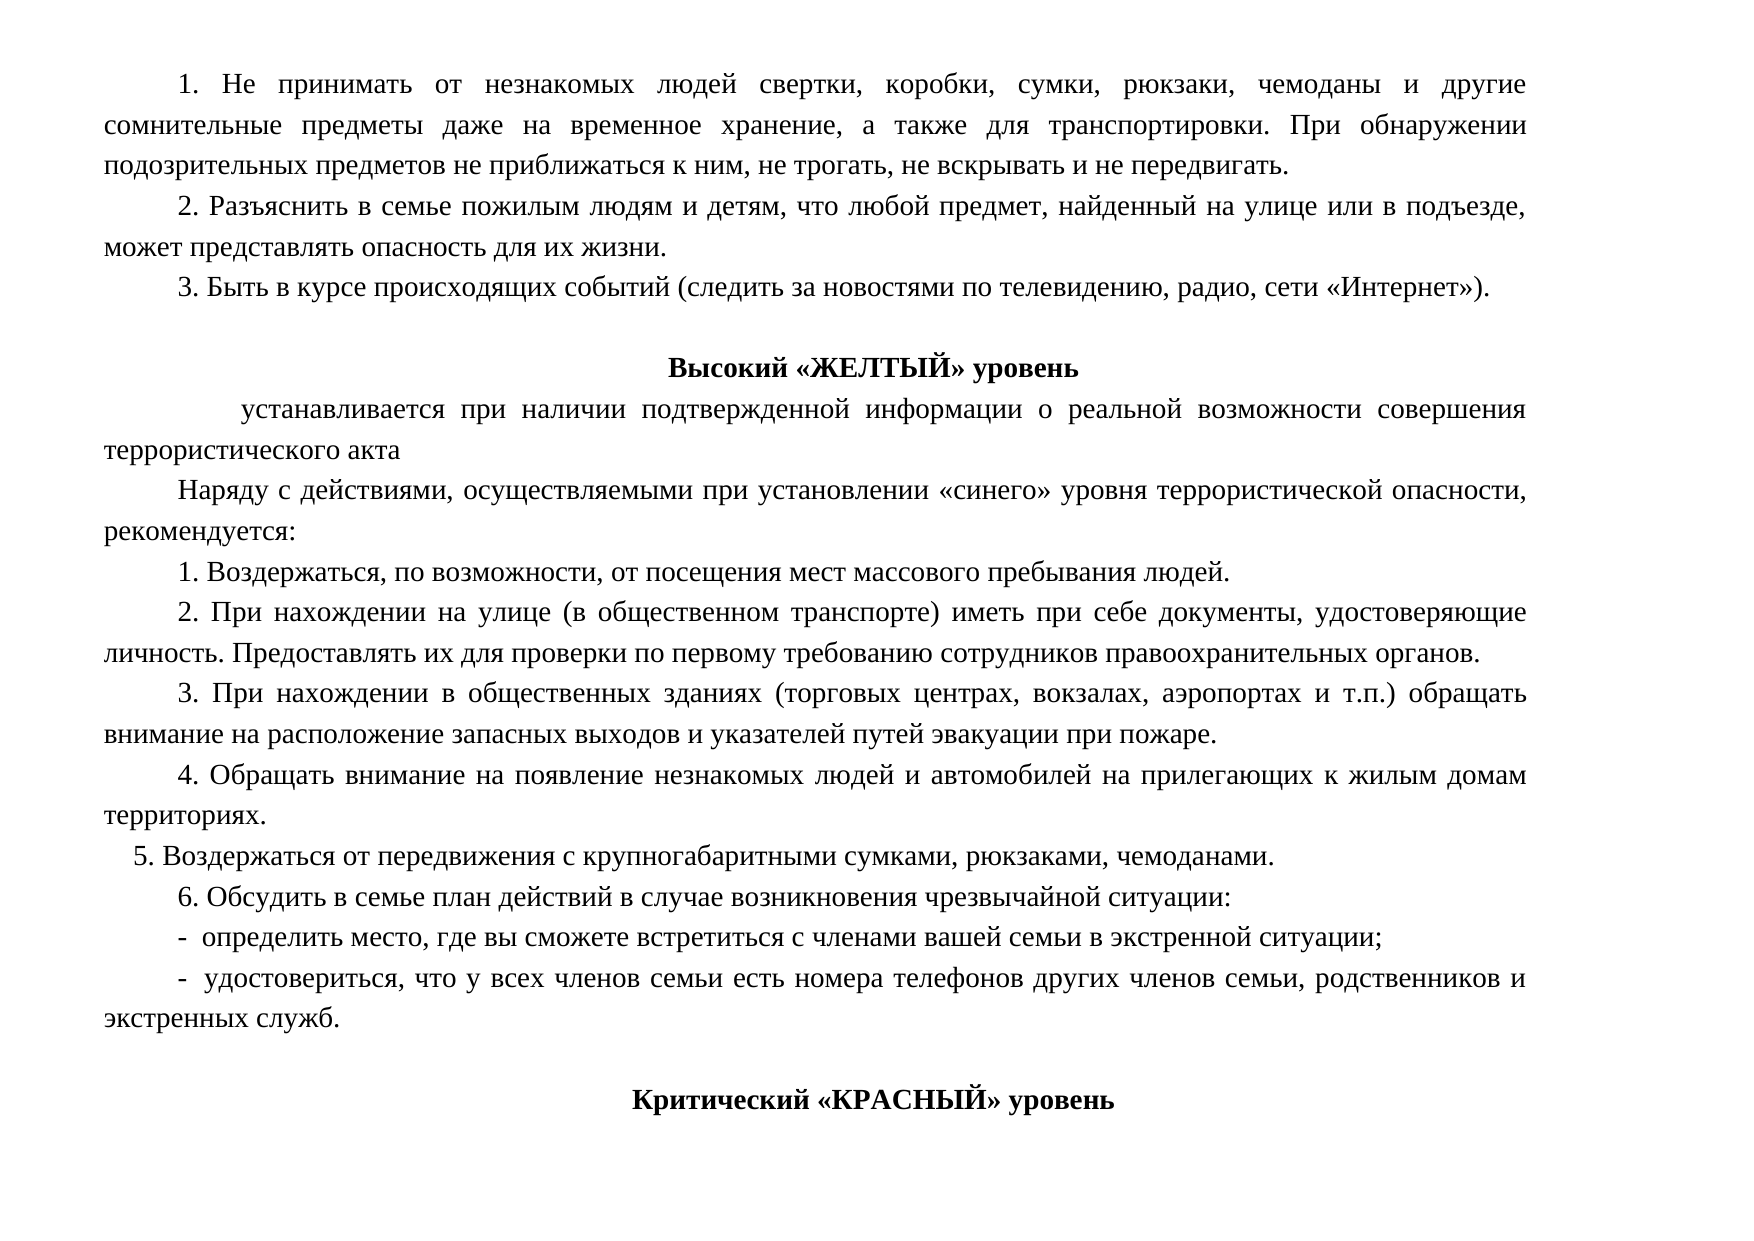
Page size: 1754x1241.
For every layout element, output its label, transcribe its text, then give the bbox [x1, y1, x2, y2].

text 2. Разъяснить в семье пожилым людям и детям, что любой предмет, найденный на улице или в подъезде, может представлять опасность для их жизни. [103, 181, 1528, 262]
text - удостовериться, что у всех членов семьи есть номера телефонов других членов семьи, родственников и экстренных служб. [103, 953, 1528, 1034]
text - определить место, где вы сможете встретиться с членами вашей семьи в экстренной ситуации; [103, 912, 1528, 953]
text 3. Быть в курсе происходящих событий (следить за новостями по телевидению, радио, сети «Интернет»). [103, 262, 1528, 303]
text 2. При нахождении на улице (в общественном транспорте) иметь при себе документы, удостоверяющие личность. Предоставлять их для проверки по первому требованию сотрудников правоохранительных органов. [103, 587, 1528, 668]
text Наряду с действиями, осуществляемыми при установлении «синего» уровня террористической опасности, рекомендуется: [103, 465, 1528, 547]
text 1. Не принимать от незнакомых людей свертки, коробки, сумки, рюкзаки, чемоданы и другие сомнительные предметы даже на временное хранение, а также для транспортировки. При обнаружении подозрительных предметов не приближаться к ним, не трогать, не вскрывать и не передвигать. [103, 59, 1528, 181]
text Высокий «ЖЕЛТЫЙ» уровень [59, 343, 1695, 384]
text 3. При нахождении в общественных зданиях (торговых центрах, вокзалах, аэропортах и т.п.) обращать внимание на расположение запасных выходов и указателей путей эвакуации при пожаре. [103, 668, 1528, 750]
text 1. Воздержаться, по возможности, от посещения мест массового пребывания людей. [103, 547, 1528, 587]
text 5. Воздержаться от передвижения с крупногабаритными сумками, рюкзаками, чемоданами. [103, 831, 1528, 872]
text 4. Обращать внимание на появление незнакомых людей и автомобилей на прилегающих к жилым домам территориях. [103, 750, 1528, 831]
text 6. Обсудить в семье план действий в случае возникновения чрезвычайной ситуации: [103, 872, 1528, 912]
text устанавливается при наличии подтвержденной информации о реальной возможности совершения террористического акта [103, 384, 1528, 465]
text Критический «КРАСНЫЙ» уровень [59, 1075, 1695, 1115]
